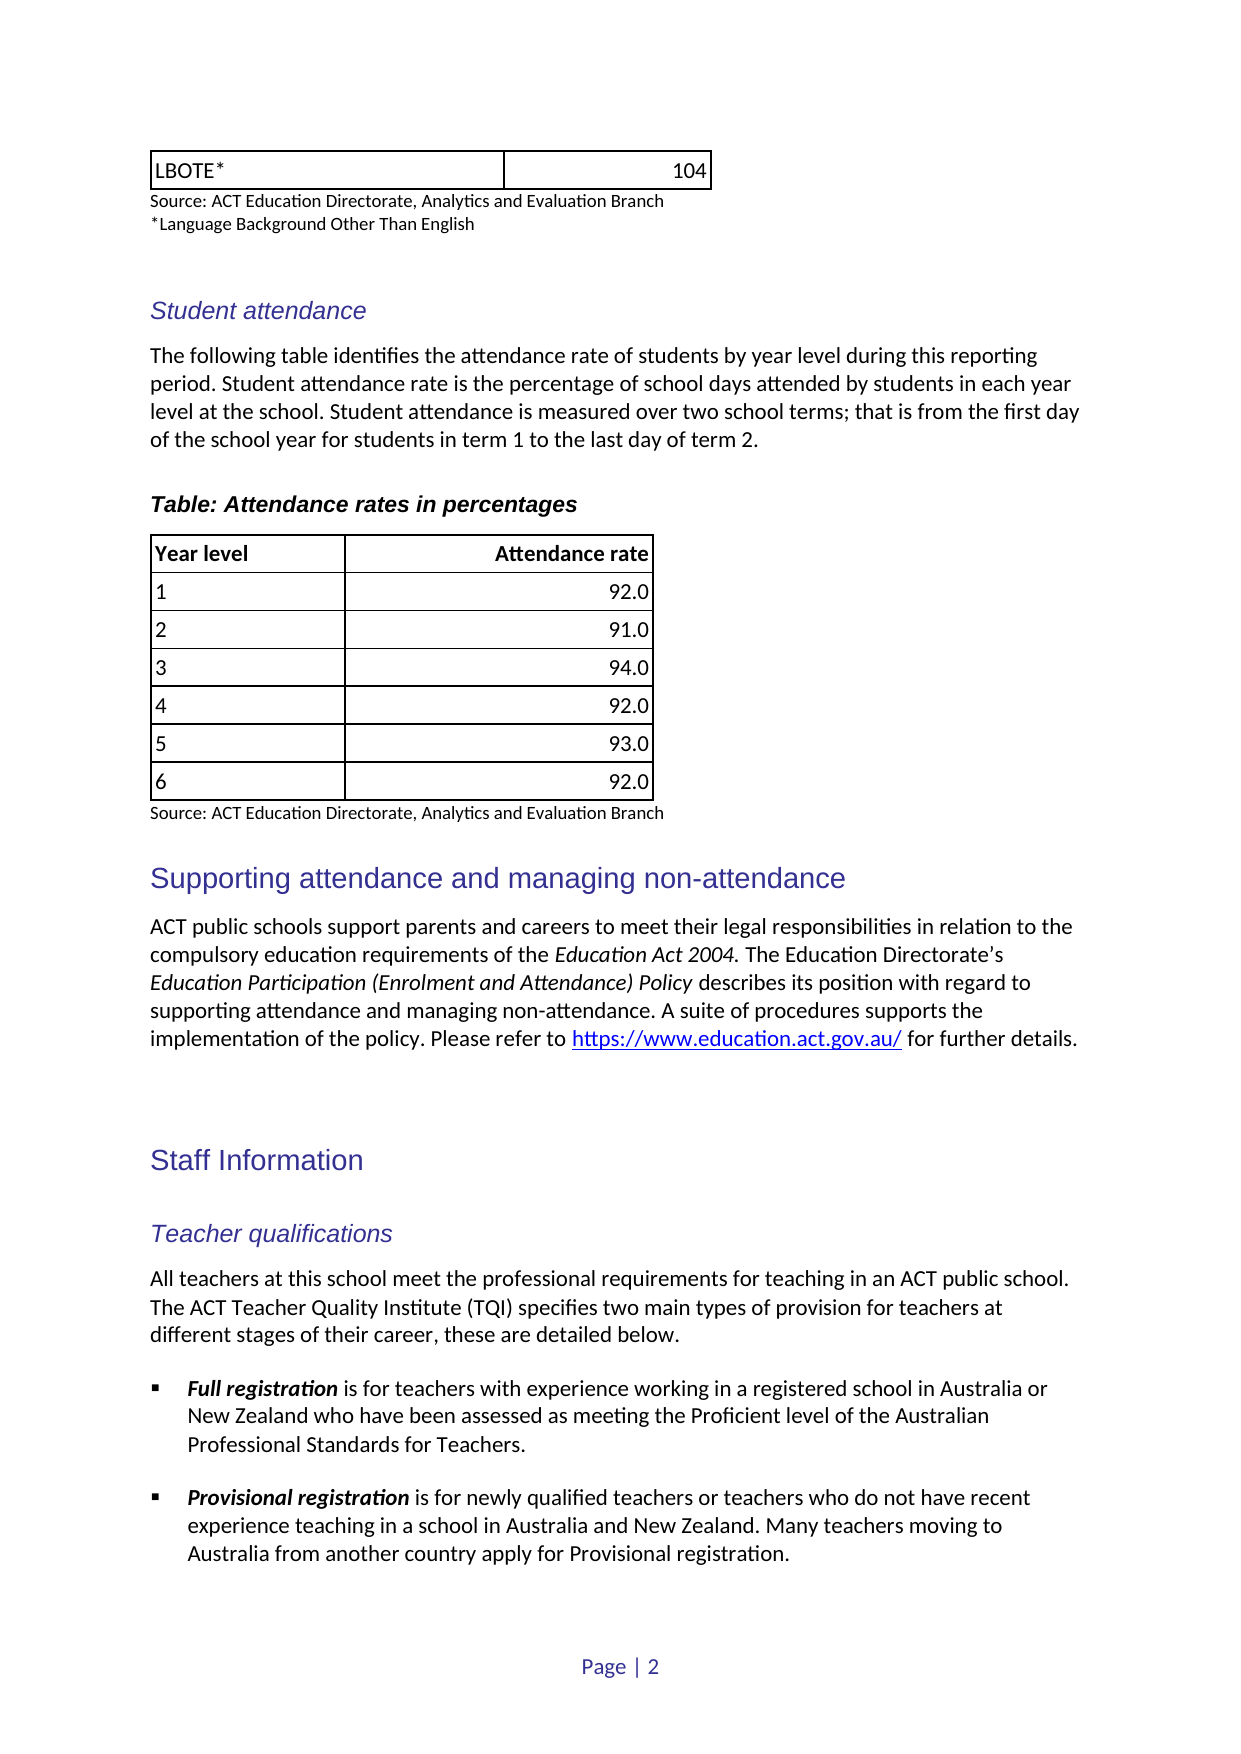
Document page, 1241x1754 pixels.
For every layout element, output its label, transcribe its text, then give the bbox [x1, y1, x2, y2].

subtitle Staff Information [150, 1143, 1090, 1177]
table_header Attendance rate [346, 536, 652, 572]
text All teachers at this school meet the professional requirements for teaching in an ACT public school. The ACT Teacher Quality Institute (TQI) specifies two main types of provision for teachers at different stages of their career, these are detailed below. [150, 1264, 1090, 1349]
table_cell 104 [505, 152, 710, 188]
text *Language Background Other Than English [150, 213, 1090, 236]
table_cell 2 [152, 611, 344, 647]
table_cell 92.0 [346, 687, 652, 723]
table_cell 1 [152, 573, 344, 609]
subtitle Teacher qualifications [150, 1219, 1090, 1248]
table_header Year level [152, 536, 344, 572]
table_cell 4 [152, 687, 344, 723]
table_cell 91.0 [346, 611, 652, 647]
table_cell 5 [152, 725, 344, 761]
table_cell 3 [152, 649, 344, 685]
table_cell 6 [152, 763, 344, 799]
table_cell 94.0 [346, 649, 652, 685]
table_cell 92.0 [346, 763, 652, 799]
table_cell 92.0 [346, 573, 652, 609]
subtitle Supporting attendance and managing non-attendance [150, 861, 1090, 895]
table_cell LBOTE* [152, 152, 503, 188]
text Source: ACT Education Directorate, Analytics and Evaluation Branch [150, 190, 1090, 213]
list Provisional registration is for newly qualified teachers or teachers who do not have recent experience teaching in a school in Australia and New Zealand. Many teachers moving to Australia from another country apply for Provisional registration. [150, 1483, 1090, 1567]
table_cell 93.0 [346, 725, 652, 761]
list Full registration is for teachers with experience working in a registered school in Australia or New Zealand who have been assessed as meeting the Proficient level of the Australian Professional Standards for Teachers. [150, 1374, 1090, 1458]
text ACT public schools support parents and careers to meet their legal responsibilities in relation to the compulsory education requirements of the Education Act 2004. The Education Directorate’s Education Participation (Enrolment and Attendance) Policy describes its position with regard to supporting attendance and managing non-attendance. A suite of procedures supports the implementation of the policy. Please refer to https://www.education.act.gov.au/ for further details. [150, 912, 1090, 1052]
